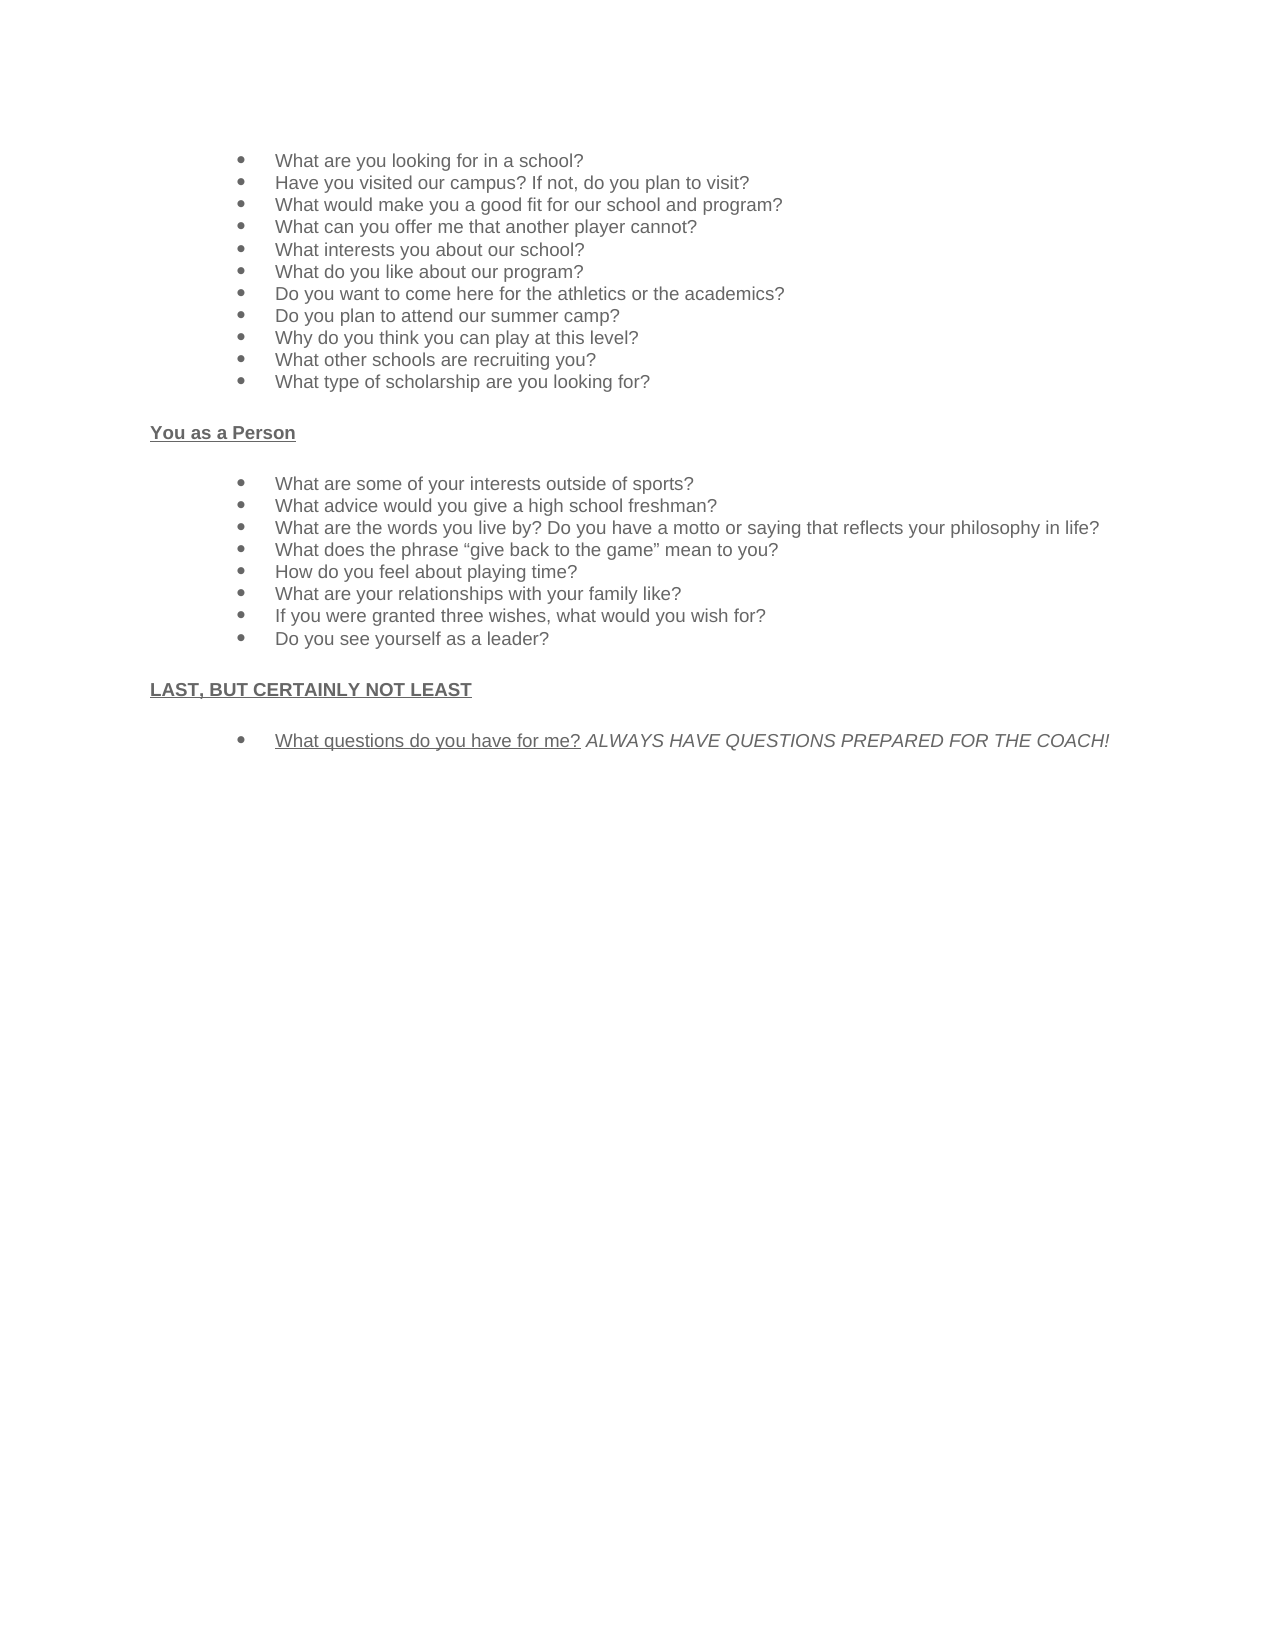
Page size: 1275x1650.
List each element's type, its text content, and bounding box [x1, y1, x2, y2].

list Why do you think you can play at this level? [237, 327, 1125, 349]
list Do you plan to attend our summer camp? [237, 304, 1125, 327]
list What are you looking for in a school? [237, 150, 1125, 172]
list Have you visited our campus? If not, do you plan to visit? [237, 172, 1125, 194]
list What do you like about our program? [237, 260, 1125, 282]
text LAST, BUT CERTAINLY NOT LEAST [150, 679, 1125, 700]
list What can you offer me that another player cannot? [237, 216, 1125, 238]
list What advice would you give a high school freshman? [237, 495, 1125, 517]
list How do you feel about playing time? [237, 561, 1125, 583]
list If you were granted three wishes, what would you wish for? [237, 605, 1125, 627]
list What are your relationships with your family like? [237, 583, 1125, 605]
list What other schools are recruiting you? [237, 349, 1125, 371]
list Do you see yourself as a leader? [237, 627, 1125, 649]
list Do you want to come here for the athletics or the academics? [237, 282, 1125, 304]
list What interests you about our school? [237, 238, 1125, 260]
list What would make you a good fit for our school and program? [237, 194, 1125, 216]
list What are the words you live by? Do you have a motto or saying that reflects your philosophy in life? [237, 517, 1125, 539]
list What are some of your interests outside of sports? [237, 473, 1125, 495]
text You as a Person [150, 422, 1125, 444]
list What type of scholarship are you looking for? [237, 371, 1125, 393]
list What questions do you have for me? ALWAYS HAVE QUESTIONS PREPARED FOR THE COACH! [237, 729, 1125, 751]
list What does the phrase “give back to the game” mean to you? [237, 539, 1125, 561]
